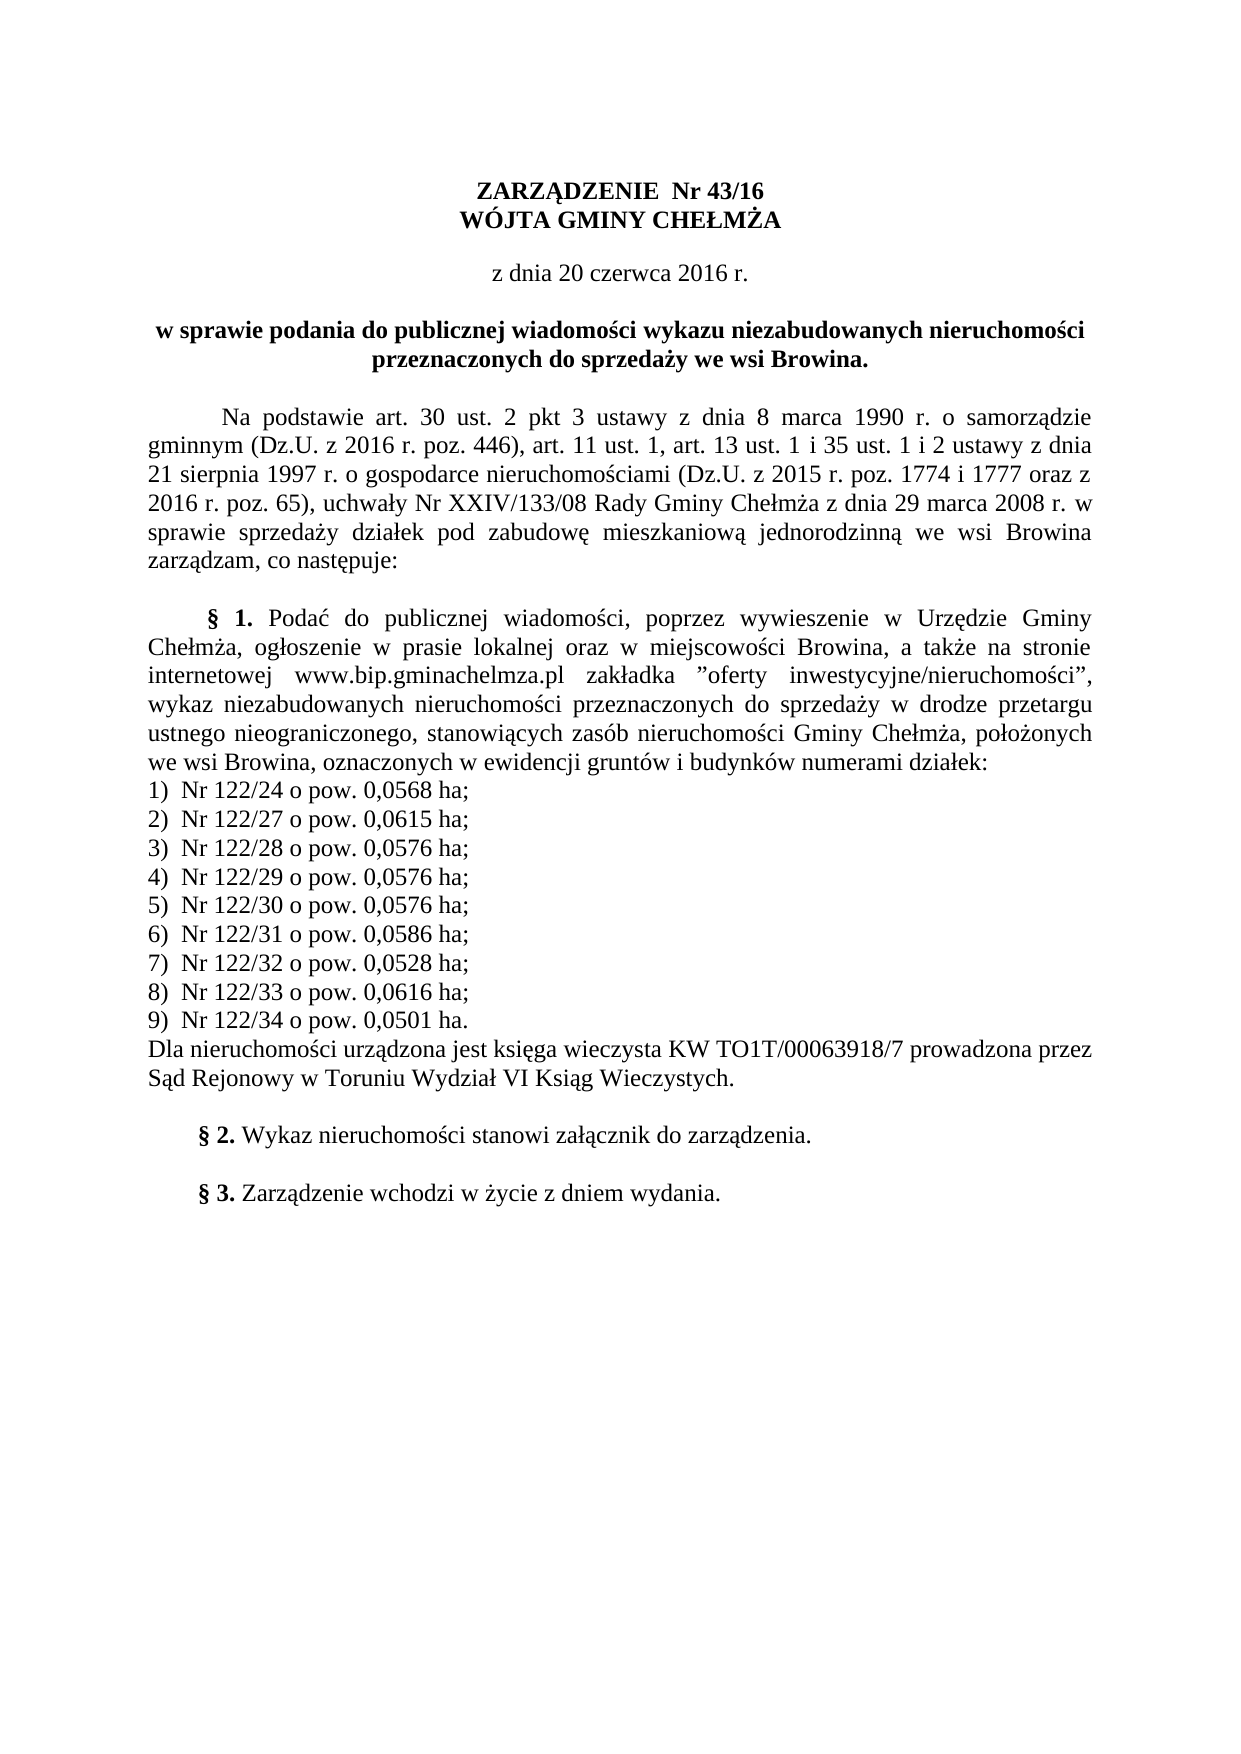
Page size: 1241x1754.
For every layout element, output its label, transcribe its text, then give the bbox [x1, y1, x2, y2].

text 3) Nr 122/28 o pow. 0,0576 ha; [148, 833, 1093, 862]
text ZARZĄDZENIE Nr 43/16 [148, 176, 1093, 205]
text 9) Nr 122/34 o pow. 0,0501 ha. [148, 1005, 1093, 1034]
text 1) Nr 122/24 o pow. 0,0568 ha; [148, 775, 1093, 804]
text 2) Nr 122/27 o pow. 0,0615 ha; [148, 804, 1093, 833]
text 6) Nr 122/31 o pow. 0,0586 ha; [148, 919, 1093, 948]
text § 1. Podać do publicznej wiadomości, poprzez wywieszenie w Urzędzie Gminy Chełmża, ogłoszenie w prasie lokalnej oraz w miejscowości Browina, a także na stronie internetowej www.bip.gminachelmza.pl zakładka ”oferty inwestycyjne/nieruchomości”, wykaz niezabudowanych nieruchomości przeznaczonych do sprzedaży w drodze przetargu ustnego nieograniczonego, stanowiących zasób nieruchomości Gminy Chełmża, położonych we wsi Browina, oznaczonych w ewidencji gruntów i budynków numerami działek: [148, 603, 1093, 775]
text § 2. Wykaz nieruchomości stanowi załącznik do zarządzenia. [148, 1120, 1093, 1149]
text § 3. Zarządzenie wchodzi w życie z dniem wydania. [148, 1178, 1093, 1207]
text 5) Nr 122/30 o pow. 0,0576 ha; [148, 890, 1093, 919]
text Dla nieruchomości urządzona jest księga wieczysta KW TO1T/00063918/7 prowadzona przez Sąd Rejonowy w Toruniu Wydział VI Ksiąg Wieczystych. [148, 1034, 1093, 1092]
text 7) Nr 122/32 o pow. 0,0528 ha; [148, 948, 1093, 977]
text 4) Nr 122/29 o pow. 0,0576 ha; [148, 862, 1093, 890]
text WÓJTA GMINY CHEŁMŻA [148, 205, 1093, 234]
text z dnia 20 czerwca 2016 r. [148, 258, 1093, 287]
text w sprawie podania do publicznej wiadomości wykazu niezabudowanych nieruchomości przeznaczonych do sprzedaży we wsi Browina. [148, 315, 1093, 373]
text 8) Nr 122/33 o pow. 0,0616 ha; [148, 977, 1093, 1005]
text Na podstawie art. 30 ust. 2 pkt 3 ustawy z dnia 8 marca 1990 r. o samorządzie gminnym (Dz.U. z 2016 r. poz. 446), art. 11 ust. 1, art. 13 ust. 1 i 35 ust. 1 i 2 ustawy z dnia 21 sierpnia 1997 r. o gospodarce nieruchomościami (Dz.U. z 2015 r. poz. 1774 i 1777 oraz z 2016 r. poz. 65), uchwały Nr XXIV/133/08 Rady Gminy Chełmża z dnia 29 marca 2008 r. w sprawie sprzedaży działek pod zabudowę mieszkaniową jednorodzinną we wsi Browina zarządzam, co następuje: [148, 402, 1093, 574]
